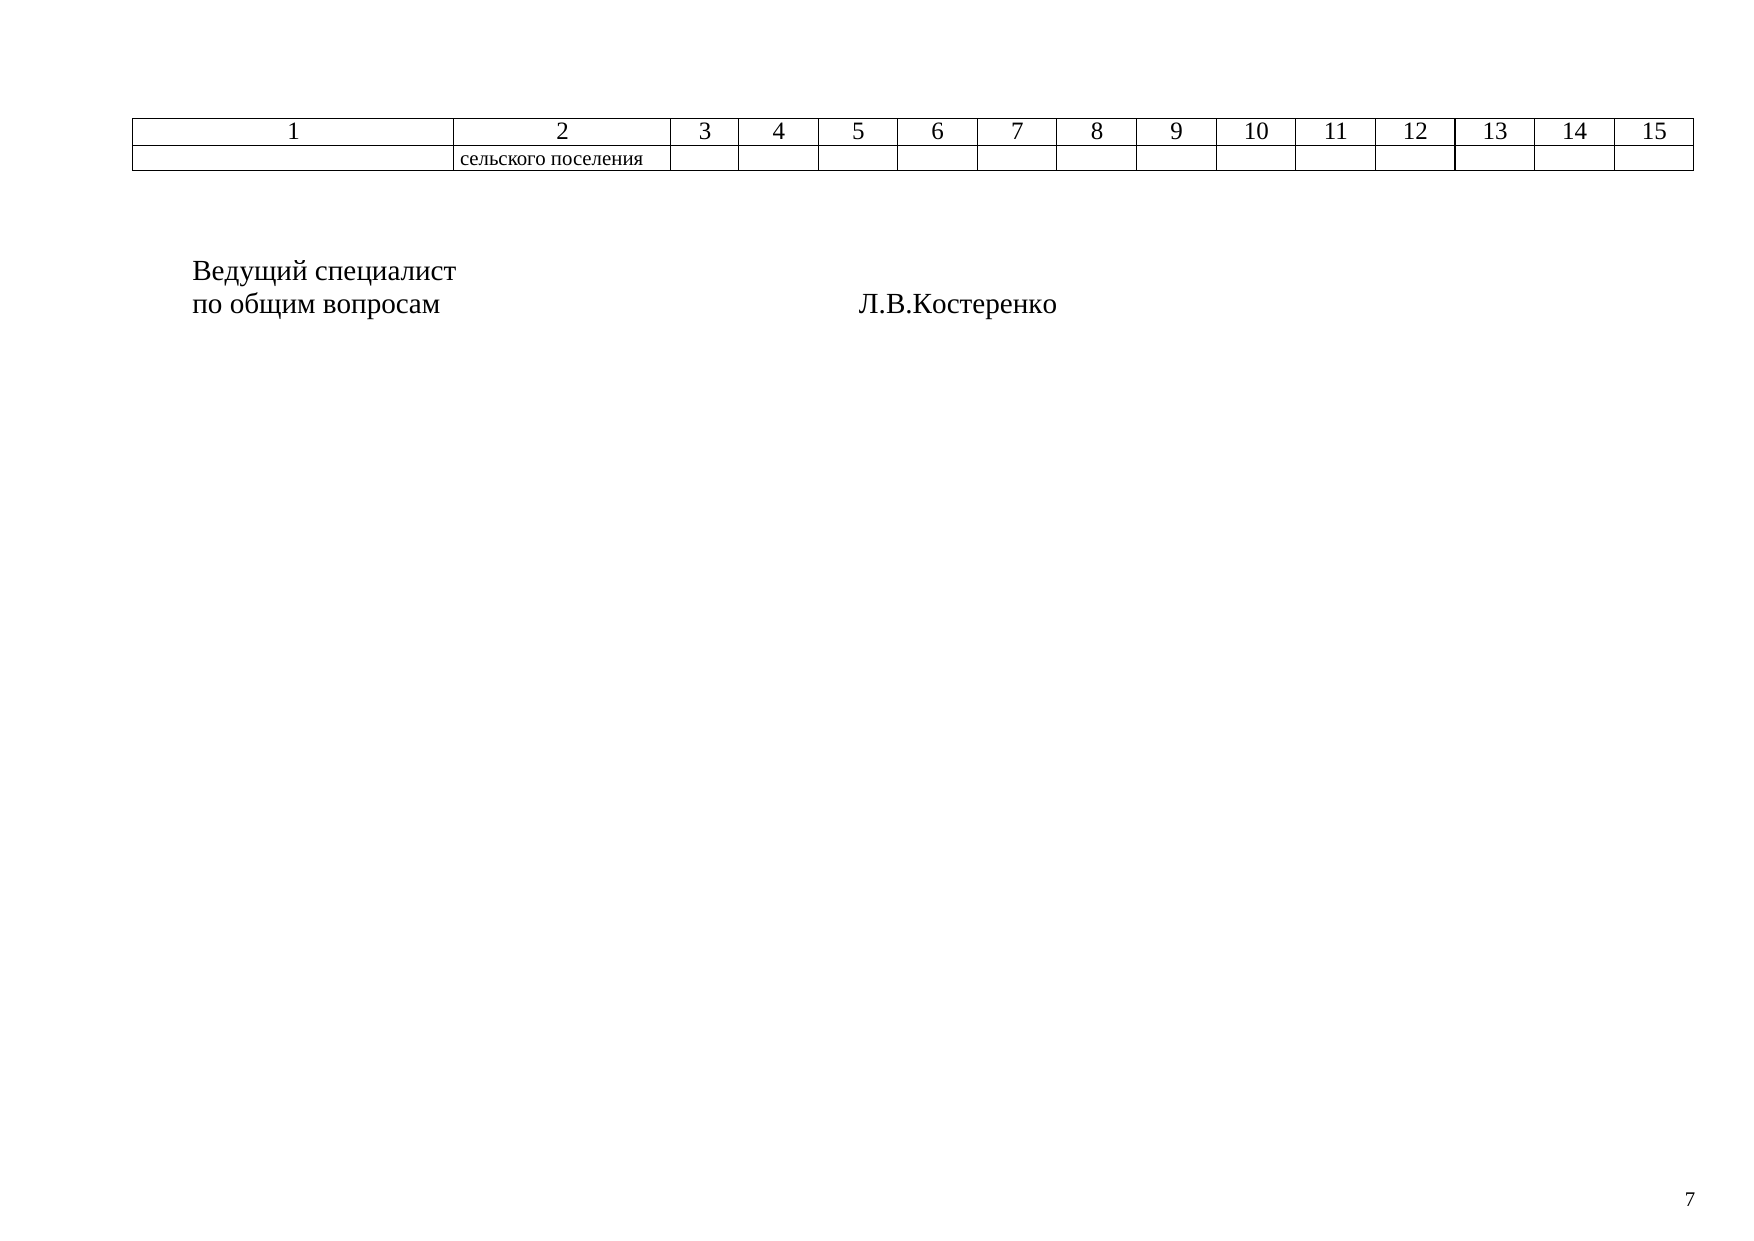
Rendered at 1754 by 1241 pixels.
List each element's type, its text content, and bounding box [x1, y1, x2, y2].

text по общим вопросам Л.В.Костеренко [118, 286, 1695, 320]
table_cell – [1376, 146, 1454, 170]
table_header 5 [819, 119, 897, 145]
table_header 14 [1535, 119, 1614, 145]
table_cell – [1137, 146, 1216, 170]
text Ведущий специалист [118, 253, 1695, 286]
table_header 2 [454, 119, 670, 145]
table_cell – [1615, 146, 1693, 170]
table_cell – [1456, 146, 1534, 170]
table_header 12 [1376, 119, 1454, 145]
table_header 7 [978, 119, 1056, 145]
table_header 1 [133, 119, 453, 145]
table_header 3 [671, 119, 738, 145]
table_cell – [671, 146, 738, 170]
table_cell – [1296, 146, 1375, 170]
table_header 11 [1296, 119, 1375, 145]
table_header 4 [739, 119, 818, 145]
table_header 9 [1137, 119, 1216, 145]
table_cell – [819, 146, 897, 170]
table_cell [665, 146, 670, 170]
table_cell – [739, 146, 818, 170]
table_header 8 [1057, 119, 1136, 145]
table_cell – [1535, 146, 1614, 170]
table_header 13 [1456, 119, 1534, 145]
table_cell – [1057, 146, 1136, 170]
table_cell – [978, 146, 1056, 170]
table_header 10 [1217, 119, 1295, 145]
table_cell – [898, 146, 977, 170]
table_header 6 [898, 119, 977, 145]
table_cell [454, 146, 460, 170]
table_cell – [1217, 146, 1295, 170]
table_header 15 [1615, 119, 1693, 145]
